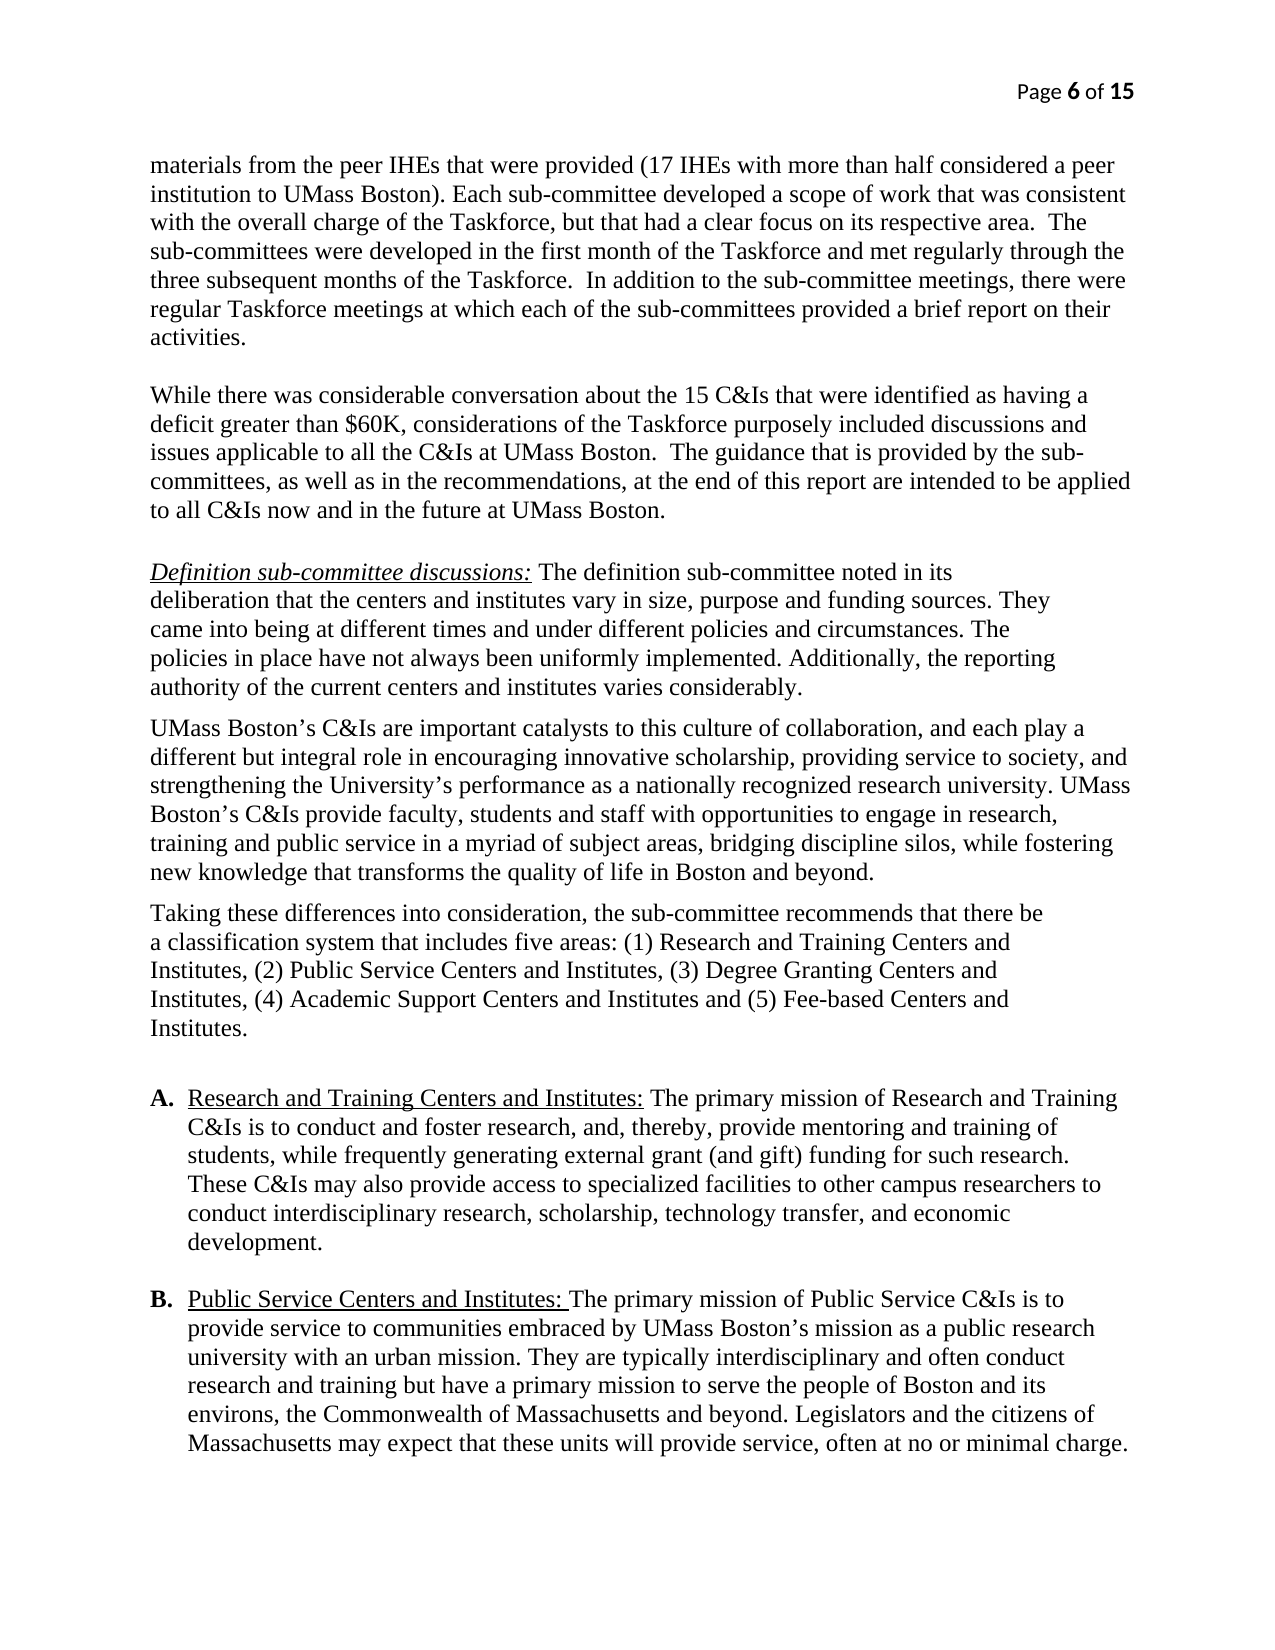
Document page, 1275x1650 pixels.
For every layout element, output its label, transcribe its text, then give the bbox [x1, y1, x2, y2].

text Taking these differences into consideration, the sub-committee recommends that there be a classification system that includes five areas: (1) Research and Training Centers and Institutes, (2) Public Service Centers and Institutes, (3) Degree Granting Centers and Institutes, (4) Academic Support Centers and Institutes and (5) Fee-based Centers and Institutes. [150, 898, 1059, 1042]
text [150, 150, 1134, 351]
list UMass Boston’s C&Is are important catalysts to this culture of collaboration, and each play a different but integral role in encouraging innovative scholarship, providing service to society, and strengthening the University’s performance as a nationally recognized research university. UMass Boston’s C&Is provide faculty, students and staff with opportunities to engage in research, training and public service in a myriad of subject areas, bridging discipline silos, while fostering new knowledge that transforms the quality of life in Boston and beyond. [150, 713, 1134, 885]
text While there was considerable conversation about the 15 C&Is that were identified as having a deficit greater than $60K, considerations of the Taskforce purposely included discussions and issues applicable to all the C&Is at UMass Boston. The guidance that is provided by the sub-committees, as well as in the recommendations, at the end of this report are intended to be applied to all C&Is now and in the future at UMass Boston. [150, 380, 1134, 524]
list Research and Training Centers and Institutes: The primary mission of Research and Training C&Is is to conduct and foster research, and, thereby, provide mentoring and training of students, while frequently generating external grant (and gift) funding for such research. These C&Is may also provide access to specialized facilities to other campus researchers to conduct interdisciplinary research, scholarship, technology transfer, and economic development. [150, 1083, 1134, 1255]
list Public Service Centers and Institutes: The primary mission of Public Service C&Is is to provide service to communities embraced by UMass Boston’s mission as a public research university with an urban mission. They are typically interdisciplinary and often conduct research and training but have a primary mission to serve the people of Boston and its environs, the Commonwealth of Massachusetts and beyond. Legislators and the citizens of Massachusetts may expect that these units will provide service, often at no or minimal charge. [150, 1284, 1134, 1457]
text Definition sub-committee discussions: The definition sub-committee noted in its deliberation that the centers and institutes vary in size, purpose and funding sources. They came into being at different times and under different policies and circumstances. The policies in place have not always been uniformly implemented. Additionally, the reporting authority of the current centers and institutes varies considerably. [150, 557, 1059, 700]
